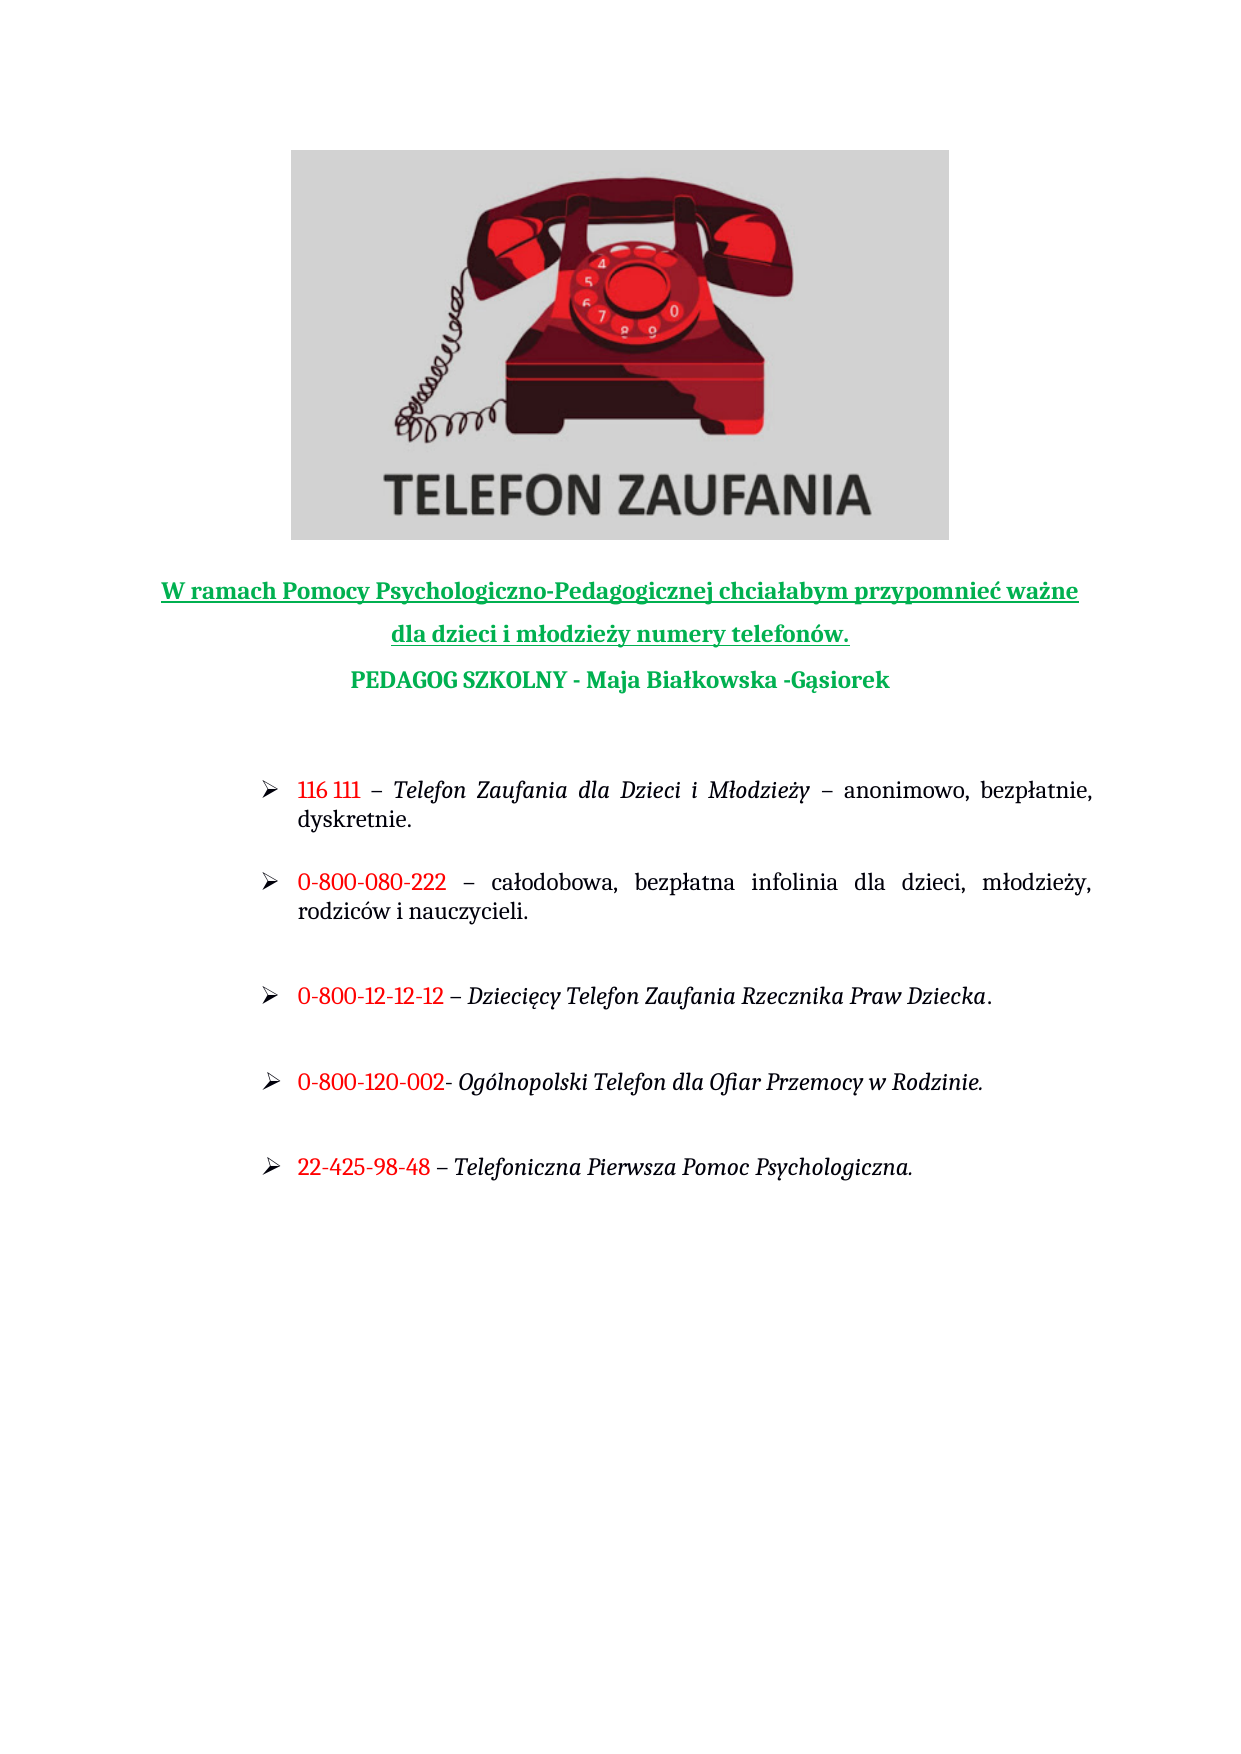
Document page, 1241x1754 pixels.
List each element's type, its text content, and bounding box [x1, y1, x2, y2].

picture [291, 150, 949, 540]
list 0-800-080-222 – całodobowa, bezpłatna infolinia dla dzieci, młodzieży, rodziców i nauczycieli. [260, 868, 1093, 925]
list 0-800-12-12-12 – Dziecięcy Telefon Zaufania Rzecznika Praw Dziecka. [260, 982, 1093, 1011]
list 116 111 – Telefon Zaufania dla Dzieci i Młodzieży – anonimowo, bezpłatnie, dyskretnie. [260, 776, 1093, 833]
list 22-425-98-48 – Telefoniczna Pierwsza Pomoc Psychologiczna. [260, 1153, 1093, 1182]
text W ramach Pomocy Psychologiczno-Pedagogicznej chciałabym przypomnieć ważne dla dzieci i młodzieży numery telefonów. [148, 577, 1093, 649]
list 0-800-120-002- Ogólnopolski Telefon dla Ofiar Przemocy w Rodzinie. [260, 1068, 1093, 1096]
text PEDAGOG SZKOLNY - Maja Białkowska -Gąsiorek [148, 666, 1093, 695]
